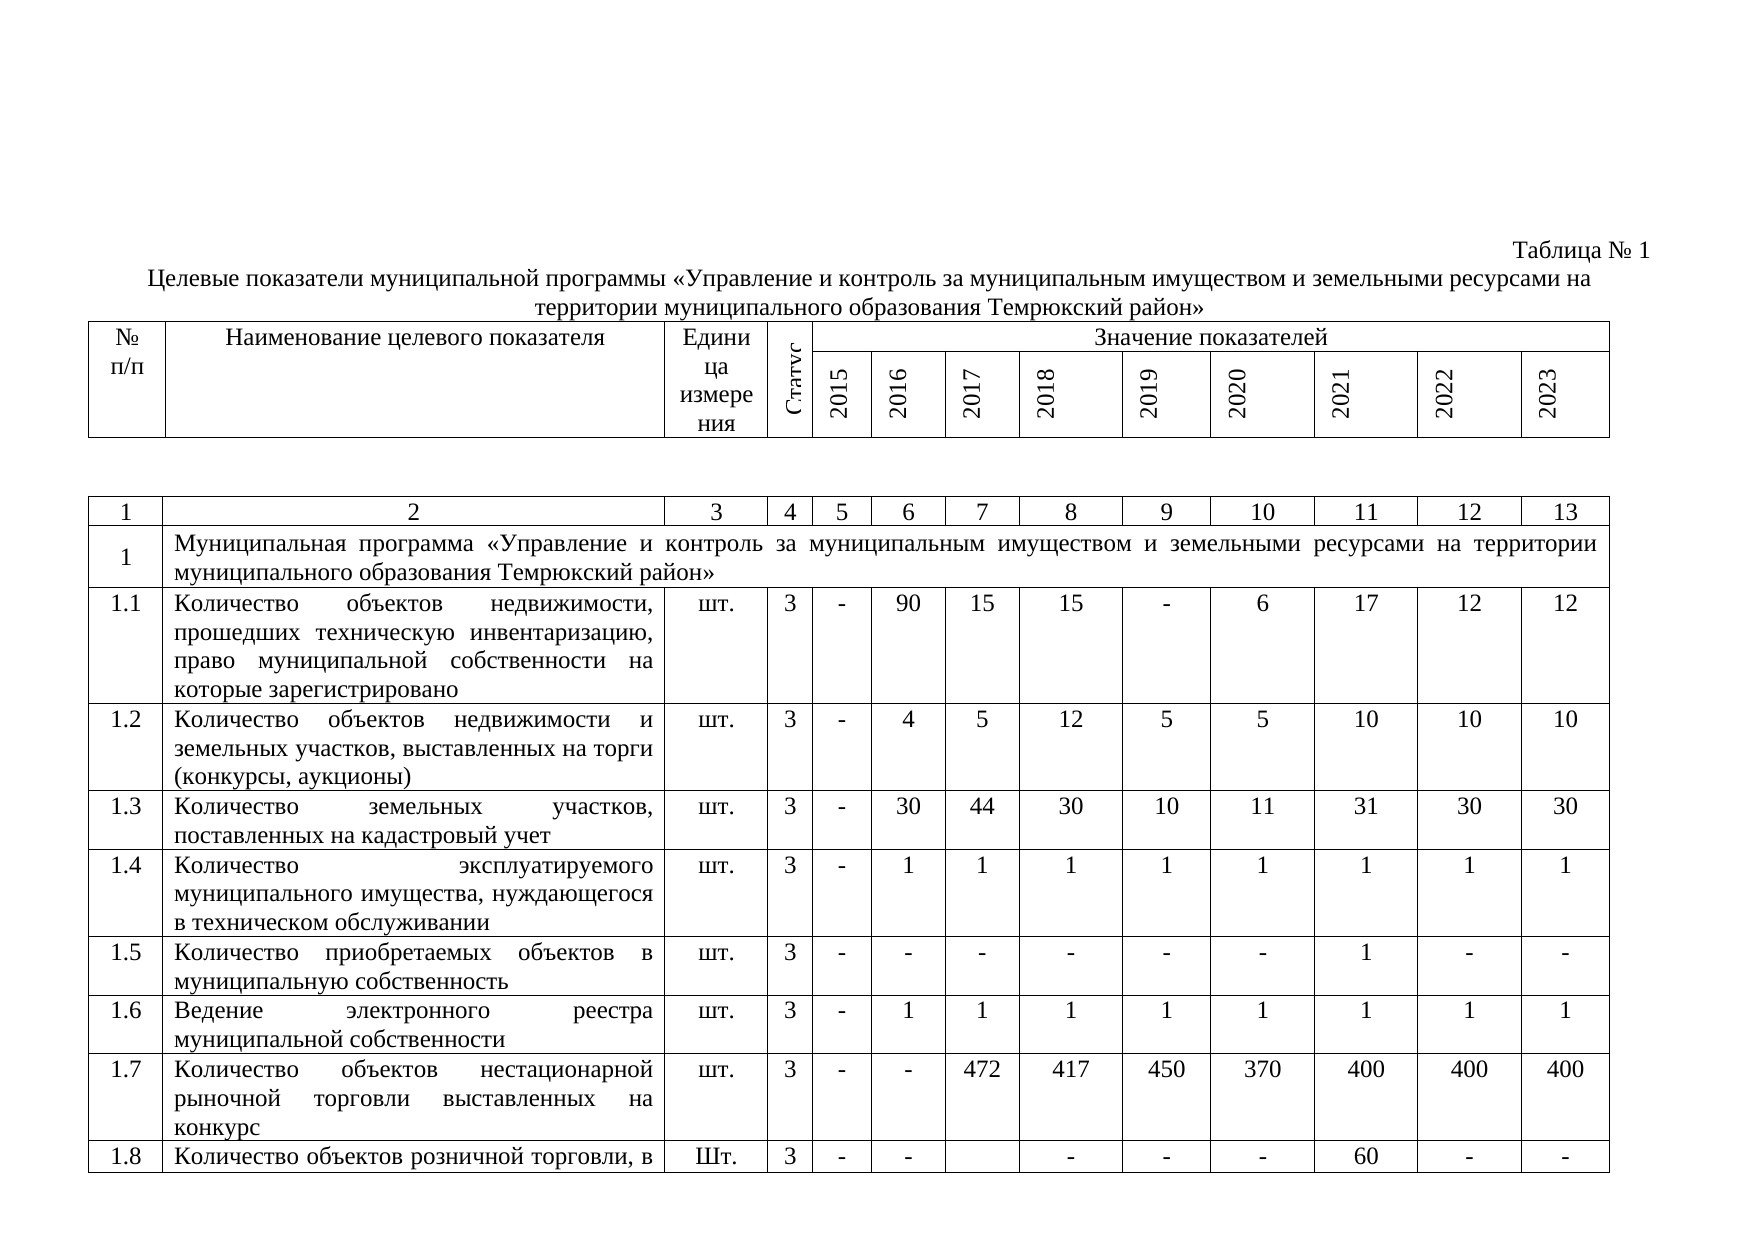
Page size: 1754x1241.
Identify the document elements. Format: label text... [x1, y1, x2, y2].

table_cell 6 [1211, 588, 1314, 703]
table_cell 30 [872, 791, 945, 849]
table_cell 2017 [946, 352, 1019, 437]
table_header 8 [1020, 497, 1122, 525]
table_cell 1.6 [89, 996, 162, 1053]
table_cell - [1123, 1141, 1210, 1172]
table_header Единица измерения [665, 322, 767, 437]
table_cell 31 [1315, 791, 1417, 849]
table_cell 1 [946, 996, 1019, 1053]
table_cell 1 [1123, 850, 1210, 936]
table_cell 3 [768, 937, 812, 994]
table_cell 5 [1211, 704, 1314, 790]
table_cell шт. [665, 850, 767, 936]
table_header 5 [813, 497, 871, 525]
table_cell - [813, 850, 871, 936]
table_cell - [872, 1054, 945, 1140]
table_cell 10 [1123, 791, 1210, 849]
table_header Значение показателей [813, 322, 1609, 351]
table_cell Муниципальная программа «Управление и контроль за муниципальным имуществом и земельными ресурсами на территории муниципального образования Темрюкский район» [163, 526, 1609, 587]
table_cell Шт. [665, 1141, 767, 1172]
table_cell 1 [1522, 996, 1609, 1053]
table_header 4 [768, 497, 812, 525]
table_cell 10 [1418, 704, 1521, 790]
table_cell 12 [1020, 704, 1122, 790]
table_cell 1 [1418, 850, 1521, 936]
table_cell 1 [89, 526, 162, 587]
table_cell 1 [1211, 850, 1314, 936]
table_header 13 [1522, 497, 1609, 525]
table_cell шт. [665, 588, 767, 703]
table_cell 1.4 [89, 850, 162, 936]
table_header 12 [1418, 497, 1521, 525]
table_cell 1.1 [89, 588, 162, 703]
table_header № п/п [89, 322, 165, 437]
table_cell 2018 [1020, 352, 1122, 437]
table_cell шт. [665, 996, 767, 1053]
table_cell 11 [1211, 791, 1314, 849]
table_cell 1 [1123, 996, 1210, 1053]
table_cell - [813, 1141, 871, 1172]
table_cell шт. [665, 937, 767, 994]
table_cell 1 [1315, 996, 1417, 1053]
table_header 10 [1211, 497, 1314, 525]
table_cell 2023 [1522, 352, 1609, 437]
table_cell - [1522, 1141, 1609, 1172]
table_cell 60 [1315, 1141, 1417, 1172]
table_cell 3 [768, 996, 812, 1053]
table_cell 3 [768, 1141, 812, 1172]
table_cell 2016 [872, 352, 945, 437]
table_cell 5 [946, 704, 1019, 790]
table_cell - [1020, 937, 1122, 994]
table_cell 1 [872, 850, 945, 936]
table_cell 30 [1020, 791, 1122, 849]
table_cell - [813, 1054, 871, 1140]
table_cell Количество объектов недвижимости, прошедших техническую инвентаризацию, право муниципальной собственности на которые зарегистрировано [163, 588, 664, 703]
table_cell 3 [768, 588, 812, 703]
table_header Наименование целевого показателя [166, 322, 664, 437]
table_cell 400 [1522, 1054, 1609, 1140]
table_cell - [813, 704, 871, 790]
table_cell 400 [1418, 1054, 1521, 1140]
table_header Статус [768, 322, 812, 437]
table_cell 3 [768, 704, 812, 790]
table_header 11 [1315, 497, 1417, 525]
table_cell [946, 1141, 1019, 1172]
table_cell 2019 [1123, 352, 1210, 437]
table_cell 417 [1020, 1054, 1122, 1140]
table_header 3 [665, 497, 767, 525]
table_cell 10 [1315, 704, 1417, 790]
table_cell - [1020, 1141, 1122, 1172]
table_cell 4 [872, 704, 945, 790]
table_cell Количество объектов недвижимости и земельных участков, выставленных на торги (конкурсы, аукционы) [163, 704, 664, 790]
table_cell - [813, 791, 871, 849]
table_cell Количество объектов нестационарной рыночной торговли выставленных на конкурс [163, 1054, 664, 1140]
table_header 9 [1123, 497, 1210, 525]
table_cell Ведение электронного реестра муниципальной собственности [163, 996, 664, 1053]
table_cell 30 [1522, 791, 1609, 849]
table_cell - [1211, 937, 1314, 994]
table_cell - [1522, 937, 1609, 994]
table_cell Количество приобретаемых объектов в муниципальную собственность [163, 937, 664, 994]
text Целевые показатели муниципальной программы «Управление и контроль за муниципальным имуществом и земельными ресурсами на территории муниципального образования Темрюкский район» [89, 263, 1651, 321]
table_cell - [813, 996, 871, 1053]
table_header 2 [163, 497, 664, 525]
table_cell - [1123, 937, 1210, 994]
table_cell 12 [1418, 588, 1521, 703]
table_cell шт. [665, 704, 767, 790]
table_cell 450 [1123, 1054, 1210, 1140]
table_cell 1 [1315, 937, 1417, 994]
table_cell 17 [1315, 588, 1417, 703]
table_cell 1.5 [89, 937, 162, 994]
table_cell 1 [1020, 996, 1122, 1053]
table_cell 3 [768, 1054, 812, 1140]
table_cell 1 [1211, 996, 1314, 1053]
table_cell - [813, 937, 871, 994]
table_cell 1.3 [89, 791, 162, 849]
table_cell 1.8 [89, 1141, 162, 1172]
table_cell Количество эксплуатируемого муниципального имущества, нуждающегося в техническом обслуживании [163, 850, 664, 936]
table_cell - [872, 937, 945, 994]
table_cell 90 [872, 588, 945, 703]
table_cell 2015 [813, 352, 871, 437]
table_cell 15 [1020, 588, 1122, 703]
table_cell 1 [872, 996, 945, 1053]
table_header 7 [946, 497, 1019, 525]
table_cell 400 [1315, 1054, 1417, 1140]
table_cell 30 [1418, 791, 1521, 849]
table_cell 2020 [1211, 352, 1314, 437]
table_cell - [946, 937, 1019, 994]
table_cell 1 [1522, 850, 1609, 936]
table_cell 10 [1522, 704, 1609, 790]
table_cell 1 [1315, 850, 1417, 936]
table_header 6 [872, 497, 945, 525]
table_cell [163, 1141, 664, 1172]
table_cell 1 [1418, 996, 1521, 1053]
table_cell - [813, 588, 871, 703]
table_cell 1.2 [89, 704, 162, 790]
table_cell 5 [1123, 704, 1210, 790]
table_cell 2021 [1315, 352, 1417, 437]
table_cell - [1418, 1141, 1521, 1172]
table_cell шт. [665, 1054, 767, 1140]
table_cell 472 [946, 1054, 1019, 1140]
table_cell 12 [1522, 588, 1609, 703]
table_cell 15 [946, 588, 1019, 703]
table_cell 1 [946, 850, 1019, 936]
text Таблица № 1 [89, 235, 1651, 263]
table_cell - [1123, 588, 1210, 703]
table_cell 44 [946, 791, 1019, 849]
table_cell шт. [665, 791, 767, 849]
table_cell 3 [768, 791, 812, 849]
table_cell - [1418, 937, 1521, 994]
table_cell 3 [768, 850, 812, 936]
table_cell 1 [1020, 850, 1122, 936]
table_cell 2022 [1418, 352, 1521, 437]
table_cell 1.7 [89, 1054, 162, 1140]
table_cell Количество земельных участков, поставленных на кадастровый учет [163, 791, 664, 849]
table_cell - [872, 1141, 945, 1172]
table_header 1 [89, 497, 162, 525]
table_cell 370 [1211, 1054, 1314, 1140]
table_cell - [1211, 1141, 1314, 1172]
